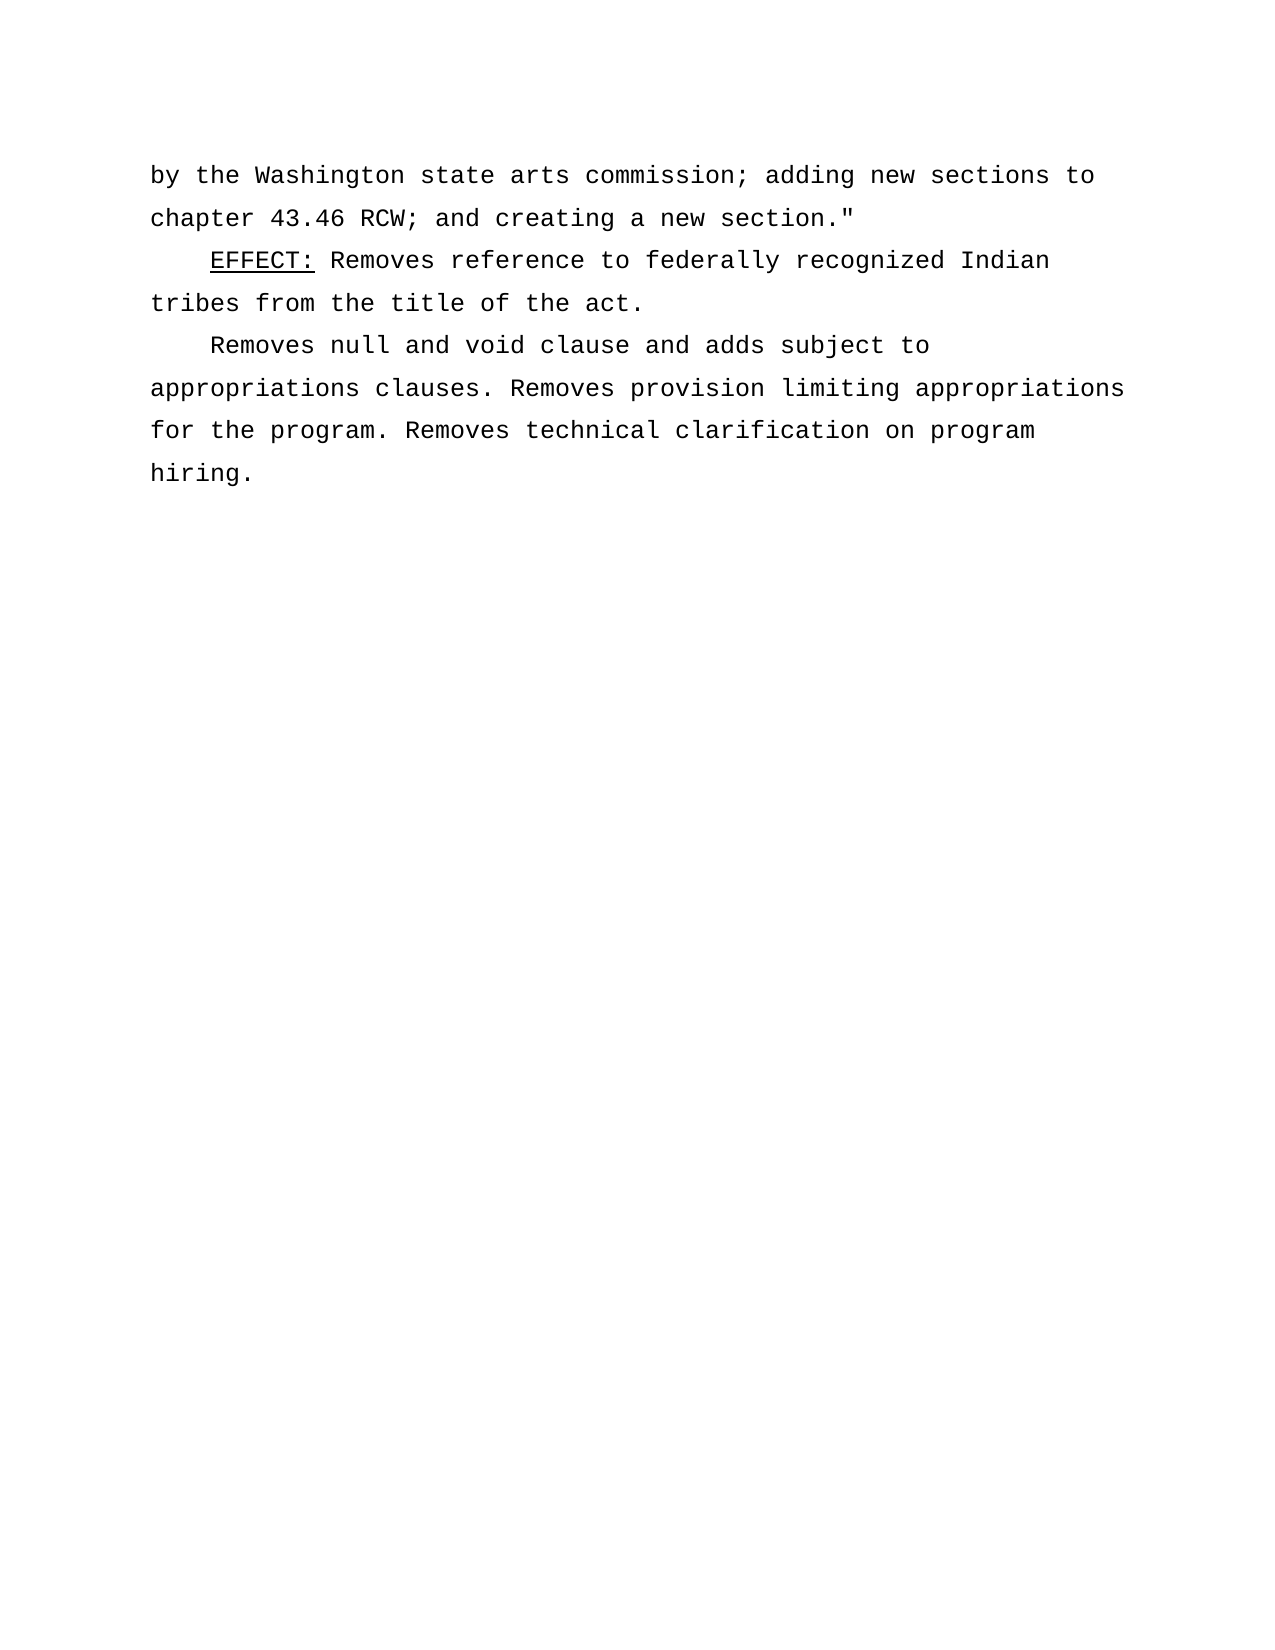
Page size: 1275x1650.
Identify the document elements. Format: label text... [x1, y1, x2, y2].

text Removes null and void clause and adds subject to appropriations clauses. Removes provision limiting appropriations for the program. Removes technical clarification on program hiring. [150, 320, 1125, 490]
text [150, 150, 1125, 235]
text EFFECT: Removes reference to federally recognized Indian tribes from the title of the act. [150, 235, 1125, 320]
